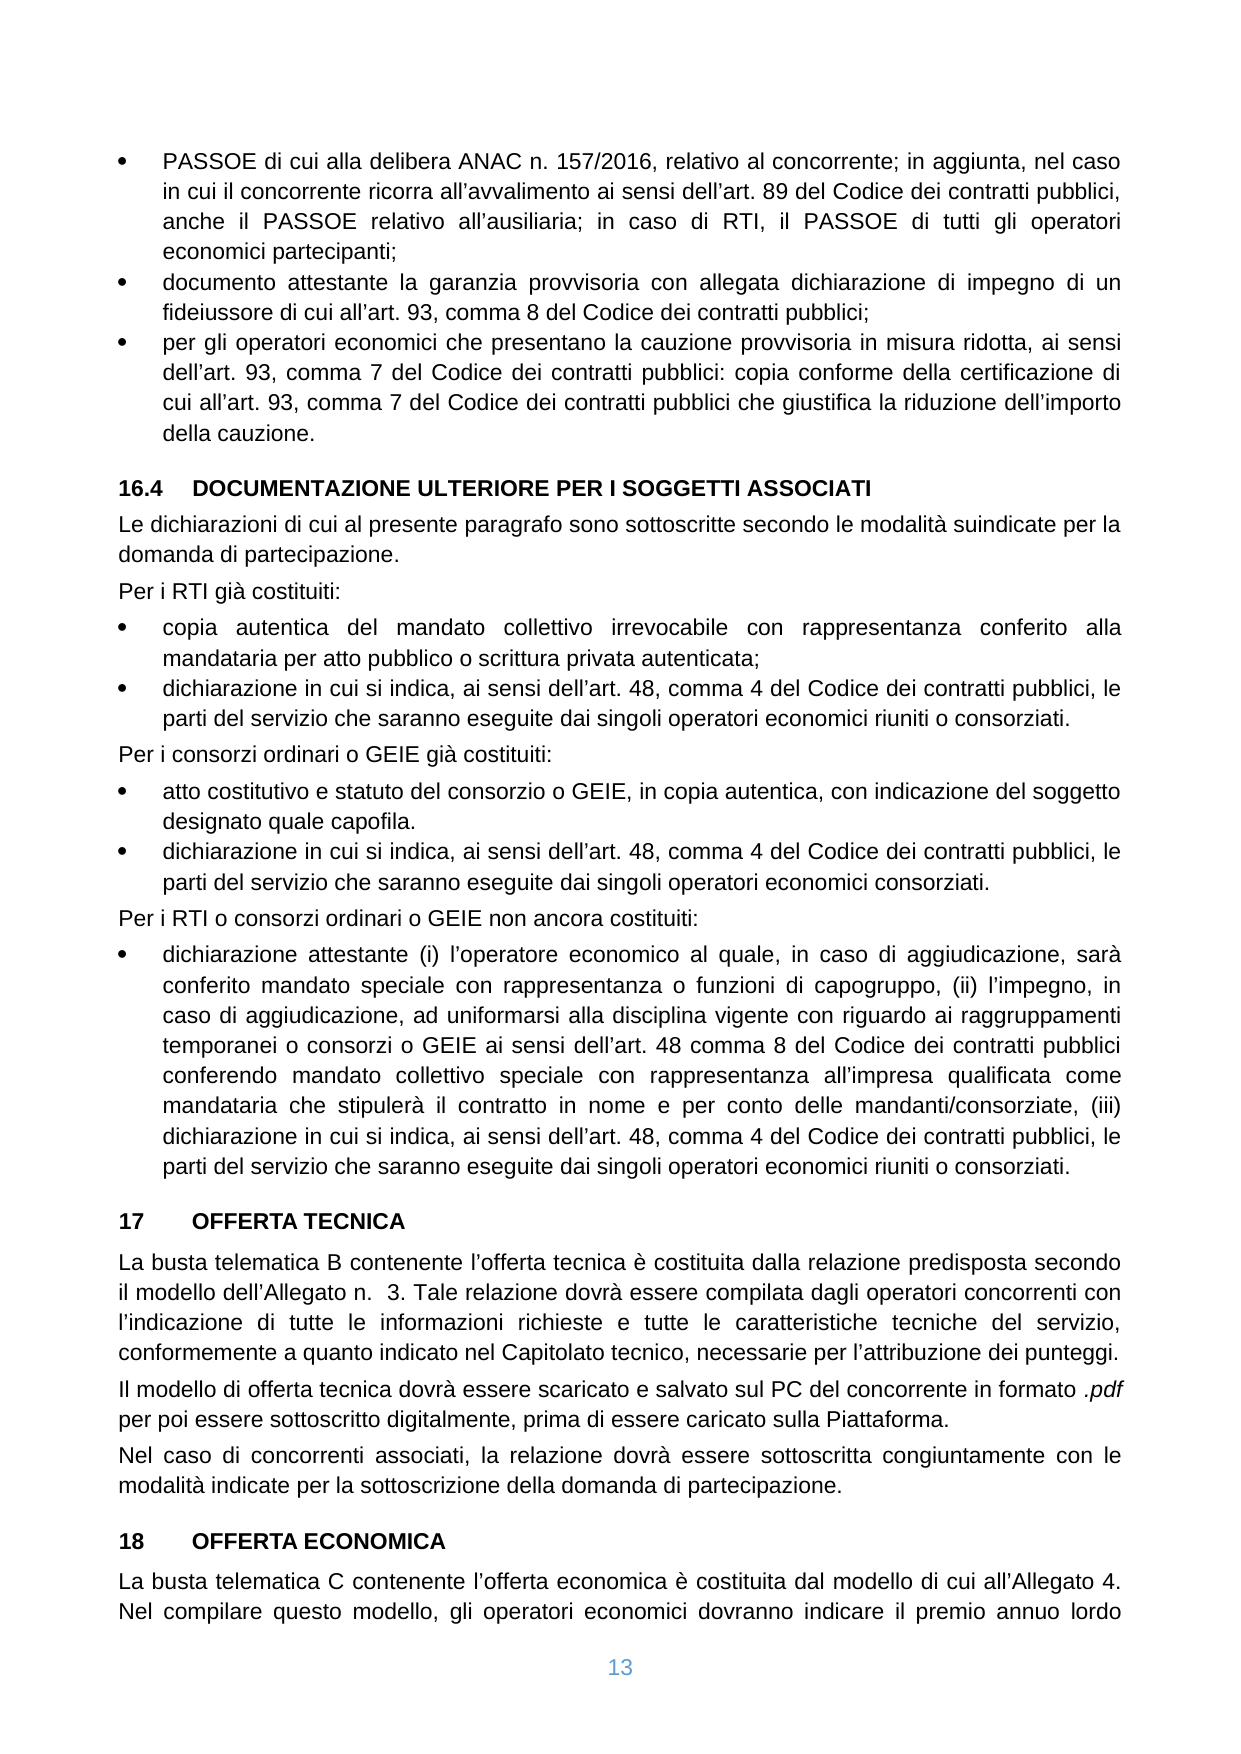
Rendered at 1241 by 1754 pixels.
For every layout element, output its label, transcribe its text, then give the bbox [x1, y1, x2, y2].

list copia autentica del mandato collettivo irrevocabile con rappresentanza conferito alla mandataria per atto pubblico o scrittura privata autenticata; [118, 614, 1122, 671]
text Le dichiarazioni di cui al presente paragrafo sono sottoscritte secondo le modalità suindicate per la domanda di partecipazione. [118, 511, 1122, 568]
text Per i consorzi ordinari o GEIE già costituiti: [118, 741, 1122, 768]
list atto costitutivo e statuto del consorzio o GEIE, in copia autentica, con indicazione del soggetto designato quale capofila. [118, 778, 1122, 834]
text Per i RTI o consorzi ordinari o GEIE non ancora costituiti: [118, 905, 1122, 931]
text Nel caso di concorrenti associati, la relazione dovrà essere sottoscritta congiuntamente con le modalità indicate per la sottoscrizione della domanda di partecipazione. [118, 1442, 1122, 1499]
text La busta telematica B contenente l’offerta tecnica è costituita dalla relazione predisposta secondo il modello dell’Allegato n. 3. Tale relazione dovrà essere compilata dagli operatori concorrenti con l’indicazione di tutte le informazioni richieste e tutte le caratteristiche tecniche del servizio, conformemente a quanto indicato nel Capitolato tecnico, necessarie per l’attribuzione dei punteggi. [118, 1248, 1122, 1365]
subtitle OFFERTA TECNICA [119, 1208, 1122, 1234]
subtitle OFFERTA ECONOMICA [119, 1528, 1122, 1554]
list per gli operatori economici che presentano la cauzione provvisoria in misura ridotta, ai sensi dell’art. 93, comma 7 del Codice dei contratti pubblici: copia conforme della certificazione di cui all’art. 93, comma 7 del Codice dei contratti pubblici che giustifica la riduzione dell’importo della cauzione. [118, 329, 1122, 446]
list PASSOE di cui alla delibera ANAC n. 157/2016, relativo al concorrente; in aggiunta, nel caso in cui il concorrente ricorra all’avvalimento ai sensi dell’art. 89 del Codice dei contratti pubblici, anche il PASSOE relativo all’ausiliaria; in caso di RTI, il PASSOE di tutti gli operatori economici partecipanti; [118, 148, 1122, 264]
list dichiarazione in cui si indica, ai sensi dell’art. 48, comma 4 del Codice dei contratti pubblici, le parti del servizio che saranno eseguite dai singoli operatori economici consorziati. [118, 838, 1122, 895]
text Per i RTI già costituiti: [118, 578, 1122, 604]
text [118, 1568, 1122, 1624]
list Documentazione ulteriorE per i soggetti associati [118, 475, 1122, 501]
text Il modello di offerta tecnica dovrà essere scaricato e salvato sul PC del concorrente in formato .pdf per poi essere sottoscritto digitalmente, prima di essere caricato sulla Piattaforma. [118, 1376, 1122, 1432]
list dichiarazione in cui si indica, ai sensi dell’art. 48, comma 4 del Codice dei contratti pubblici, le parti del servizio che saranno eseguite dai singoli operatori economici riuniti o consorziati. [118, 675, 1122, 731]
list documento attestante la garanzia provvisoria con allegata dichiarazione di impegno di un fideiussore di cui all’art. 93, comma 8 del Codice dei contratti pubblici; [118, 268, 1122, 325]
list dichiarazione attestante (i) l’operatore economico al quale, in caso di aggiudicazione, sarà conferito mandato speciale con rappresentanza o funzioni di capogruppo, (ii) l’impegno, in caso di aggiudicazione, ad uniformarsi alla disciplina vigente con riguardo ai raggruppamenti temporanei o consorzi o GEIE ai sensi dell’art. 48 comma 8 del Codice dei contratti pubblici conferendo mandato collettivo speciale con rappresentanza all’impresa qualificata come mandataria che stipulerà il contratto in nome e per conto delle mandanti/consorziate, (iii) dichiarazione in cui si indica, ai sensi dell’art. 48, comma 4 del Codice dei contratti pubblici, le parti del servizio che saranno eseguite dai singoli operatori economici riuniti o consorziati. [118, 941, 1122, 1179]
